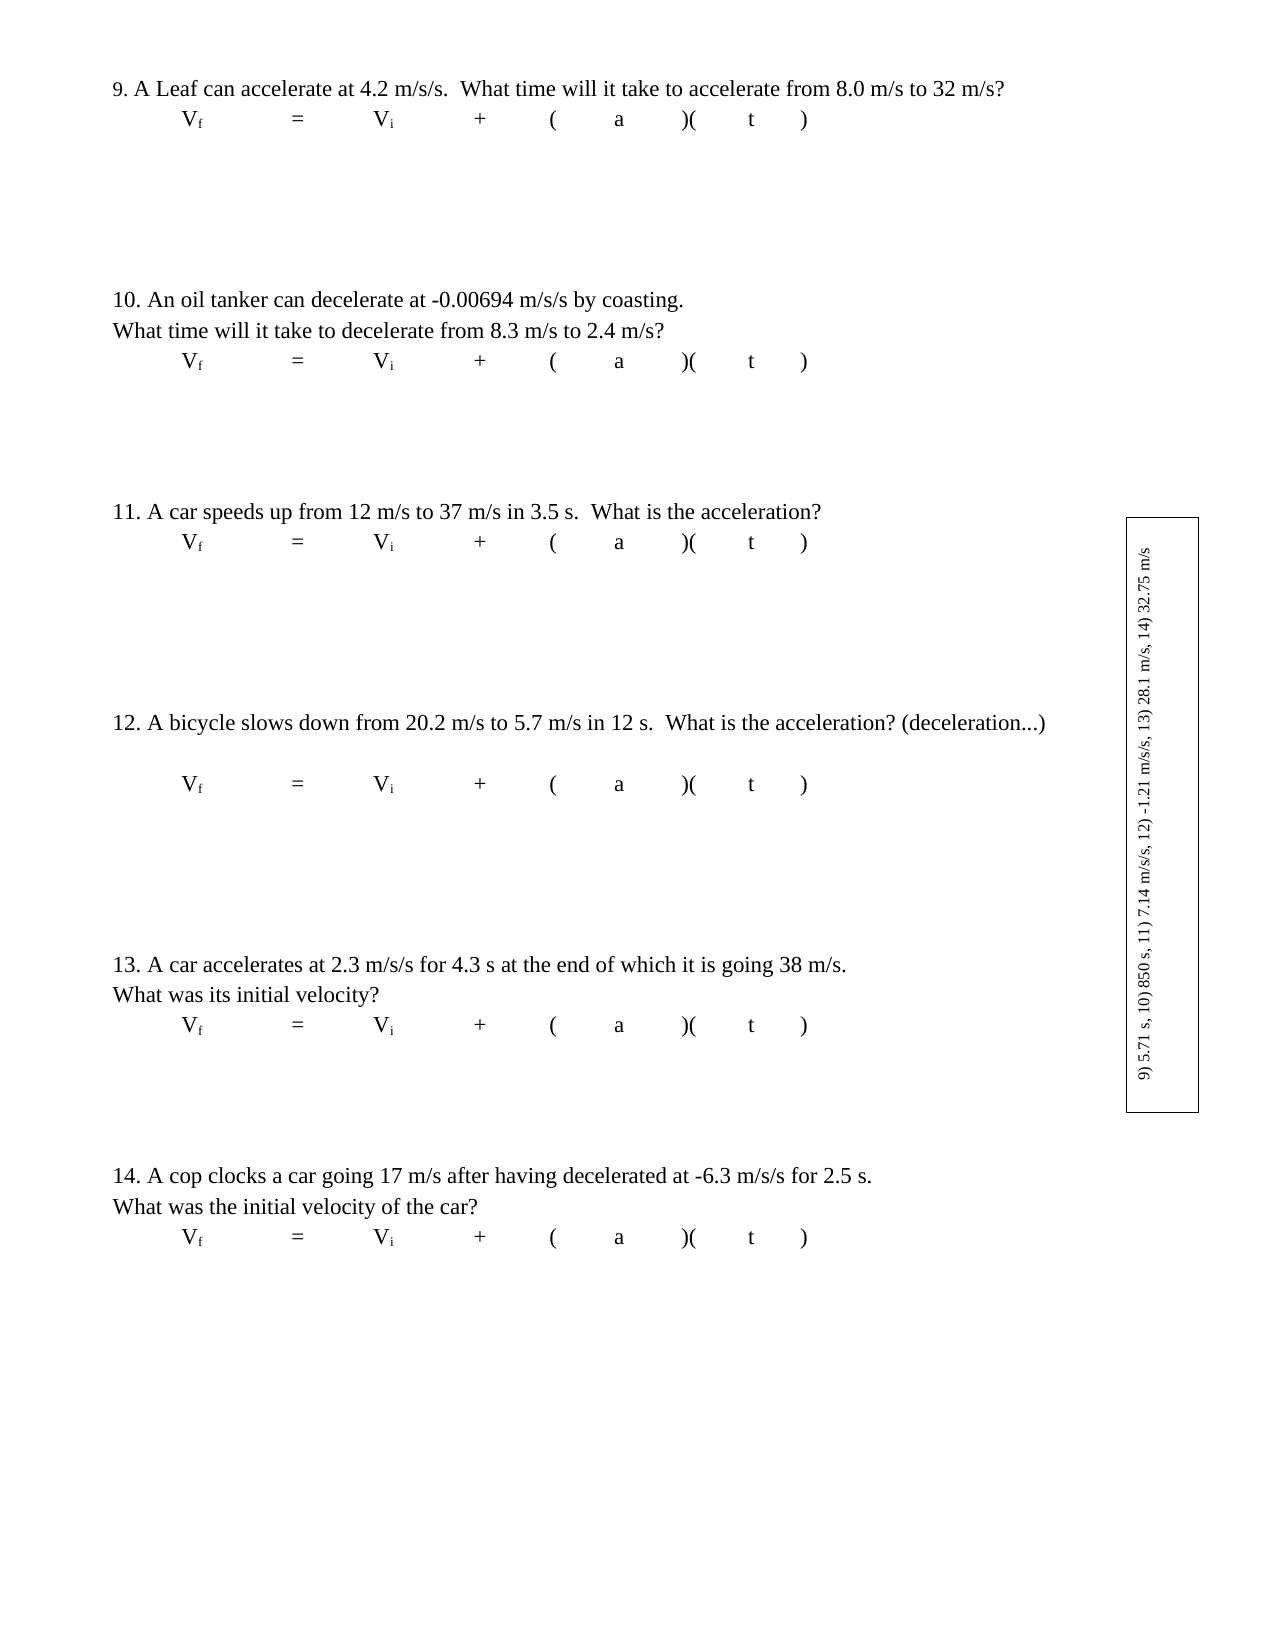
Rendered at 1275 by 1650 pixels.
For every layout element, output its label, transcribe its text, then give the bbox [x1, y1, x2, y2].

text What was its initial velocity? [112, 981, 1126, 1008]
text Vf = Vi + ( a )( t ) [112, 528, 1126, 554]
text Vf = Vi + ( a )( t ) [112, 347, 1162, 373]
text 12. A bicycle slows down from 20.2 m/s to 5.7 m/s in 12 s. What is the acceleration? (deceleration...) [112, 709, 1126, 736]
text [112, 105, 1162, 132]
text What was the initial velocity of the car? [112, 1193, 1162, 1219]
text 13. A car accelerates at 2.3 m/s/s for 4.3 s at the end of which it is going 38 m/s. [112, 951, 1126, 977]
text Vf = Vi + ( a )( t ) [112, 1223, 1162, 1249]
text 10. An oil tanker can decelerate at -0.00694 m/s/s by coasting. [112, 286, 1162, 313]
text What time will it take to decelerate from 8.3 m/s to 2.4 m/s? [112, 317, 1162, 343]
text Vf = Vi + ( a )( t ) [112, 1011, 1126, 1038]
text 11. A car speeds up from 12 m/s to 37 m/s in 3.5 s. What is the acceleration? [112, 498, 1162, 524]
text Vf = Vi + ( a )( t ) [112, 770, 1126, 796]
text 14. A cop clocks a car going 17 m/s after having decelerated at -6.3 m/s/s for 2.5 s. [112, 1162, 1162, 1189]
text 9. A Leaf can accelerate at 4.2 m/s/s. What time will it take to accelerate from 8.0 m/s to 32 m/s? [112, 75, 1162, 101]
